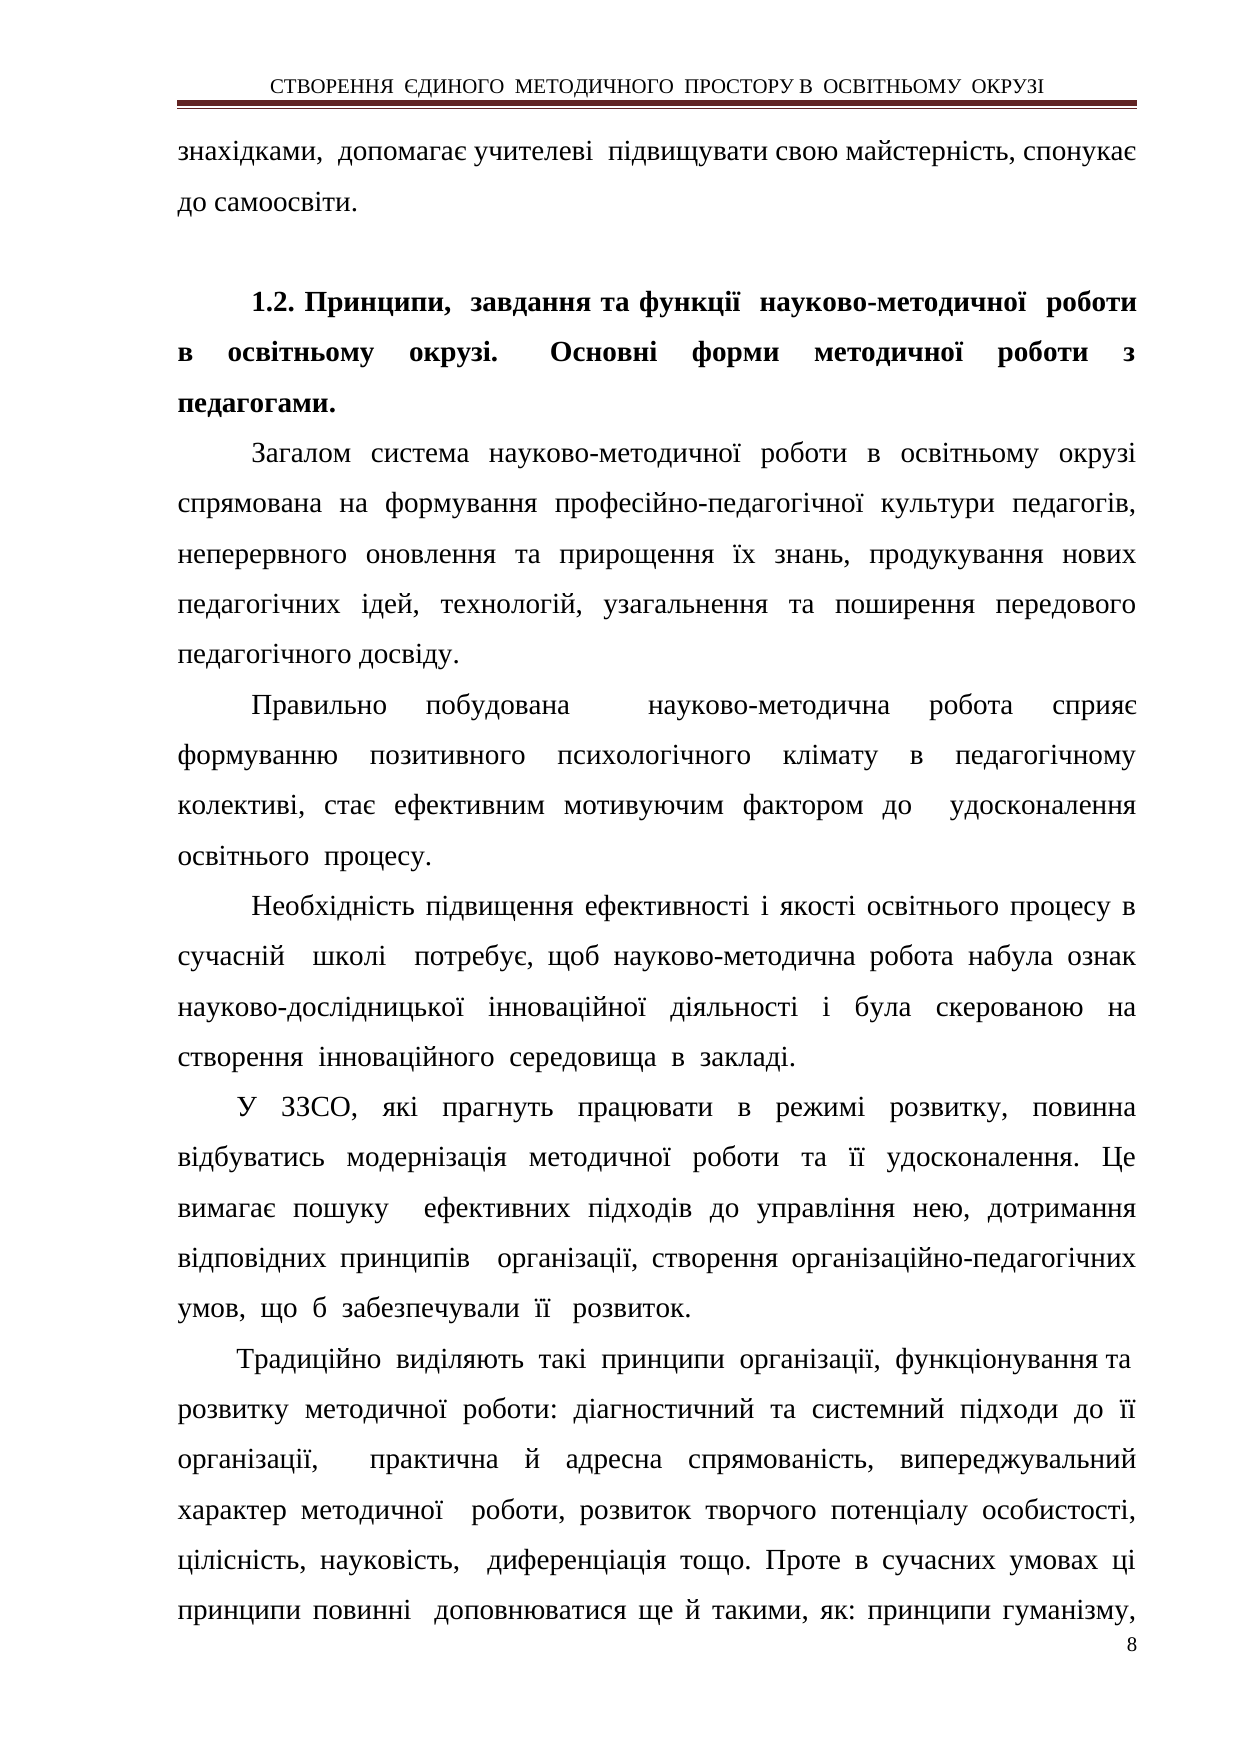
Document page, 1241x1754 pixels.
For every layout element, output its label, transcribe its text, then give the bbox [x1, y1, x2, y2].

text Необхідність підвищення ефективності і якості освітнього процесу в сучасній школі потребує, щоб науково-методична робота набула ознак науково-дослідницької інноваційної діяльності і була скерованою на створення інноваційного середовища в закладі. [177, 888, 1137, 1072]
text Традиційно виділяють такі принципи організації, функціонування та [177, 1341, 1137, 1374]
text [177, 133, 1137, 217]
text Загалом система науково-методичної роботи в освітньому окрузі спрямована на формування професійно-педагогічної культури педагогів, неперервного оновлення та прирощення їх знань, продукування нових педагогічних ідей, технологій, узагальнення та поширення передового педагогічного досвіду. [177, 435, 1137, 670]
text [177, 1391, 1137, 1626]
text У ЗЗСО, які прагнуть працювати в режимі розвитку, повинна відбуватись модернізація методичної роботи та її удосконалення. Це вимагає пошуку ефективних підходів до управління нею, дотримання відповідних принципів організації, створення організаційно-педагогічних умов, що б забезпечували її розвиток. [177, 1089, 1137, 1324]
text 1.2. Принципи, завдання та функції науково-методичної роботи в освітньому окрузі. Основні форми методичної роботи з педагогами. [177, 284, 1137, 418]
text Правильно побудована науково-методична робота сприяє формуванню позитивного психологічного клімату в педагогічному колективі, стає ефективним мотивуючим фактором до удосконалення освітнього процесу. [177, 687, 1137, 871]
